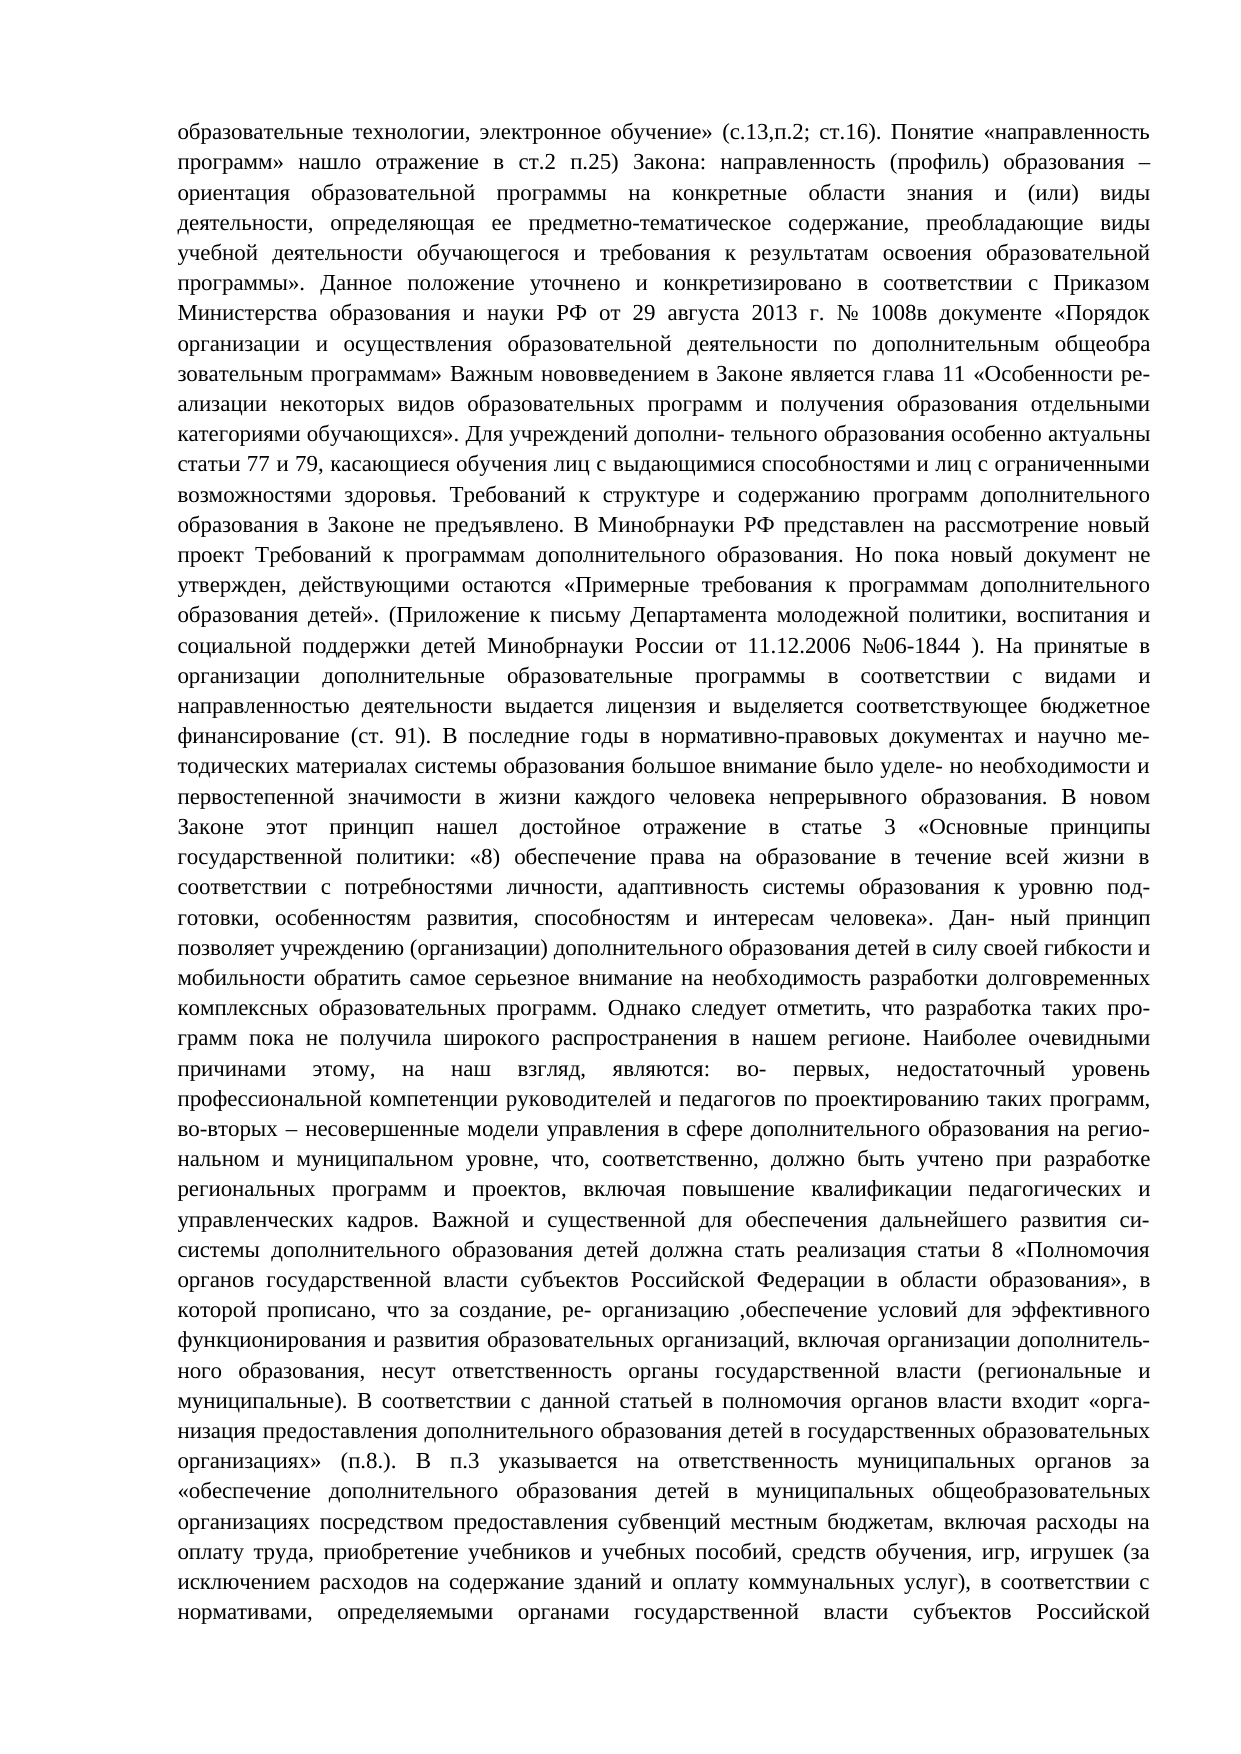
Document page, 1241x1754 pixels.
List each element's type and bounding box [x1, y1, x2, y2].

text [177, 118, 1152, 1625]
